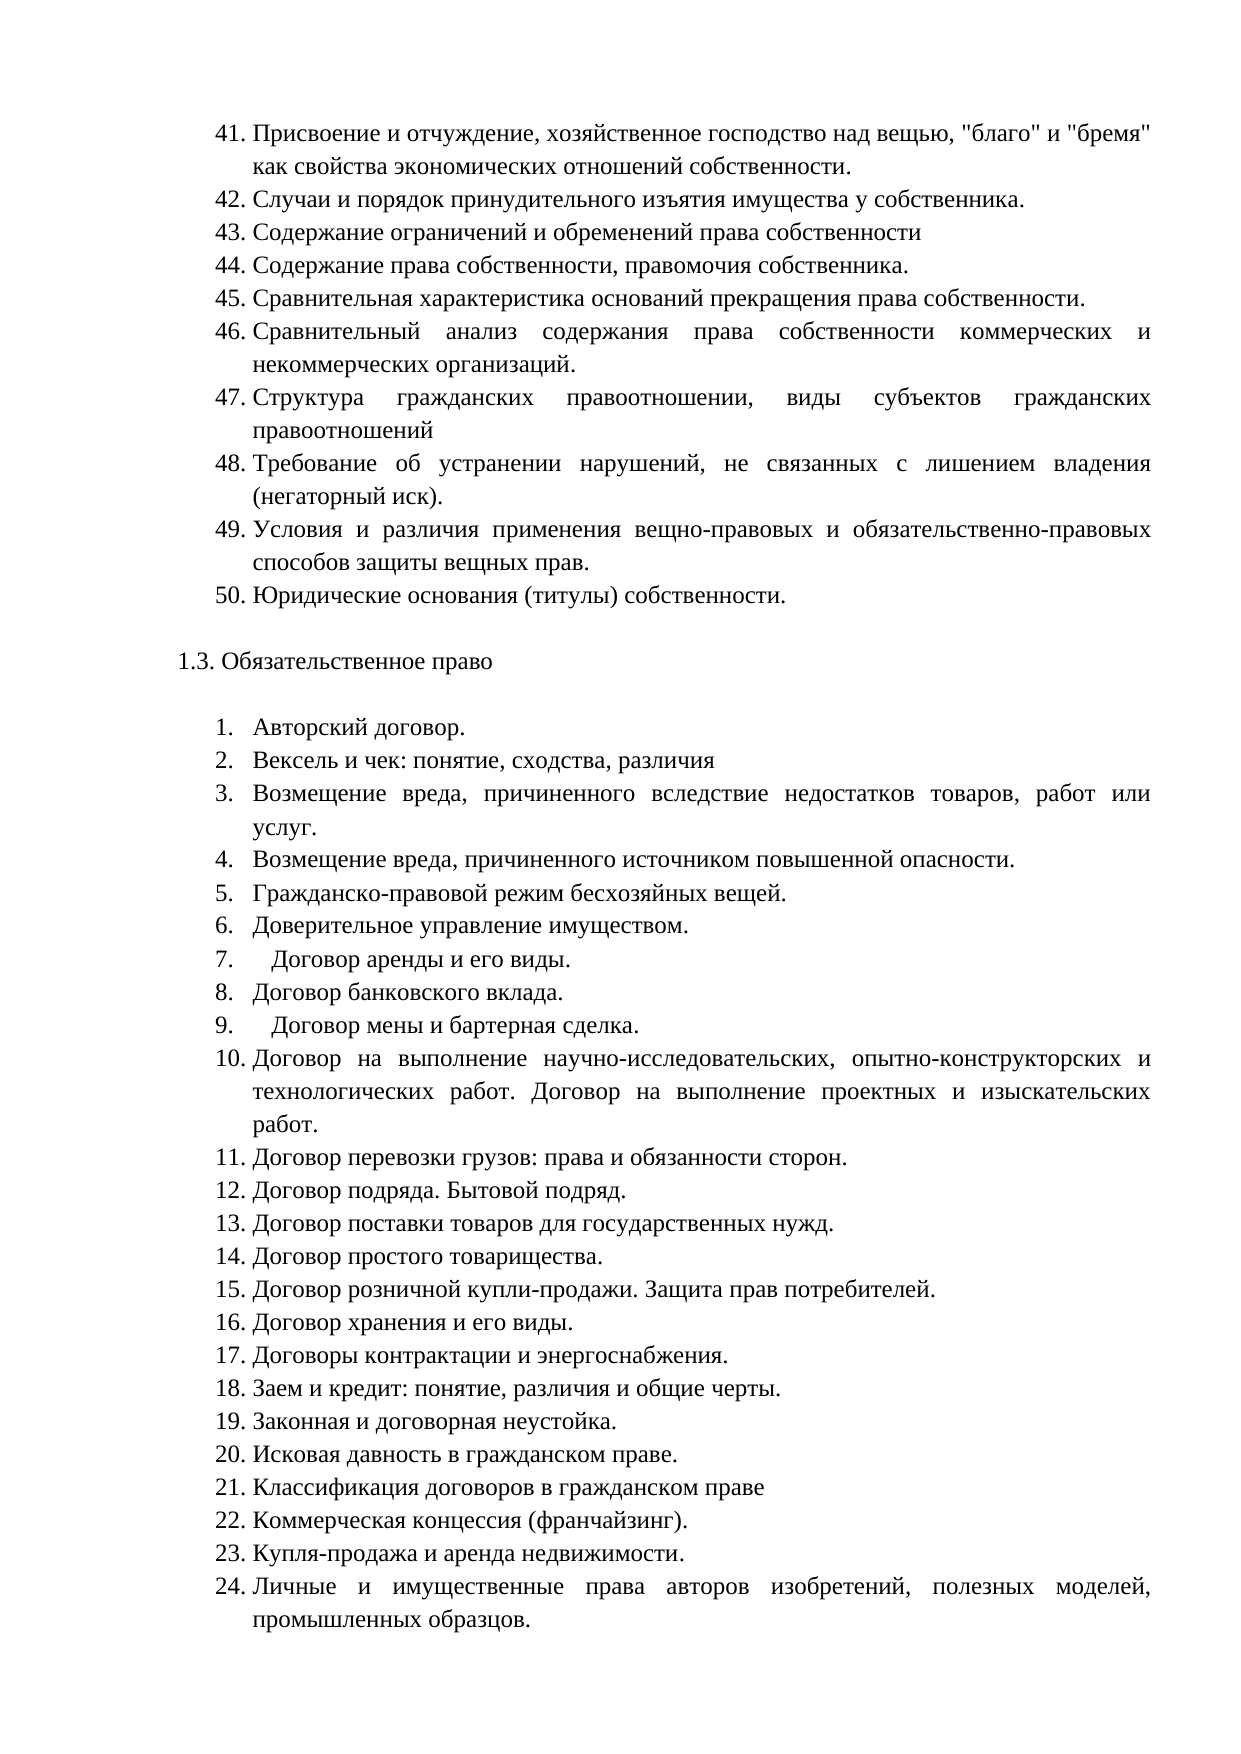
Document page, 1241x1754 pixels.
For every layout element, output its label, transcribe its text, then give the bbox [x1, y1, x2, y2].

list Сравнительная характеристика оснований прекращения права собственности. [215, 283, 1152, 312]
list Вексель и чек: понятие, сходства, различия [215, 746, 1152, 774]
list Личные и имущественные права авторов изобретений, полезных моделей, промышленных образцов. [215, 1571, 1152, 1633]
list Возмещение вреда, причиненного источником повышенной опасности. [215, 844, 1152, 873]
list Содержание ограничений и обременений права собственности [215, 217, 1152, 246]
list Авторский договор. [215, 712, 1152, 741]
list Юридические основания (титулы) собственности. [215, 580, 1152, 609]
list Договор хранения и его виды. [215, 1307, 1152, 1336]
list Коммерческая концессия (франчайзинг). [215, 1505, 1152, 1534]
list Заем и кредит: понятие, различия и общие черты. [215, 1373, 1152, 1402]
list Купля-продажа и аренда недвижимости. [215, 1538, 1152, 1567]
list Договор простого товарищества. [215, 1241, 1152, 1269]
list Договор мены и бартерная сделка. [215, 1010, 1152, 1038]
list Договор поставки товаров для государственных нужд. [215, 1208, 1152, 1237]
list Договор на выполнение научно-исследовательских, опытно-конструкторских и технологических работ. Договор на выполнение проектных и изыскательских работ. [215, 1043, 1152, 1137]
list Гражданско-правовой режим бесхозяйных вещей. [215, 878, 1152, 906]
list Сравнительный анализ содержания права собственности коммерческих и некоммерческих организаций. [215, 316, 1152, 378]
list Случаи и порядок принудительного изъятия имущества у собственника. [215, 184, 1152, 213]
list Договоры контрактации и энергоснабжения. [215, 1340, 1152, 1369]
list Договор перевозки грузов: права и обязанности сторон. [215, 1142, 1152, 1171]
list Структура гражданских правоотношении, виды субъектов гражданских правоотношений [215, 382, 1152, 444]
list Классификация договоров в гражданском праве [215, 1472, 1152, 1501]
list Доверительное управление имуществом. [215, 911, 1152, 939]
list Договор банковского вклада. [215, 977, 1152, 1005]
list Договор розничной купли-продажи. Защита прав потребителей. [215, 1274, 1152, 1303]
list Возмещение вреда, причиненного вследствие недостатков товаров, работ или услуг. [215, 778, 1152, 840]
list Требование об устранении нарушений, не связанных с лишением владения (негаторный иск). [215, 448, 1152, 510]
list Содержание права собственности, правомочия собственника. [215, 250, 1152, 279]
list Договор подряда. Бытовой подряд. [215, 1175, 1152, 1203]
text 1.3. Обязательственное право [177, 646, 1152, 675]
list Исковая давность в гражданском праве. [215, 1439, 1152, 1468]
list Присвоение и отчуждение, хозяйственное господство над вещью, "благо" и "бремя" как свойства экономических отношений собственности. [215, 118, 1152, 180]
list Договор аренды и его виды. [215, 944, 1152, 972]
list Законная и договорная неустойка. [215, 1406, 1152, 1435]
list Условия и различия применения вещно-правовых и обязательственно-правовых способов защиты вещных прав. [215, 514, 1152, 576]
